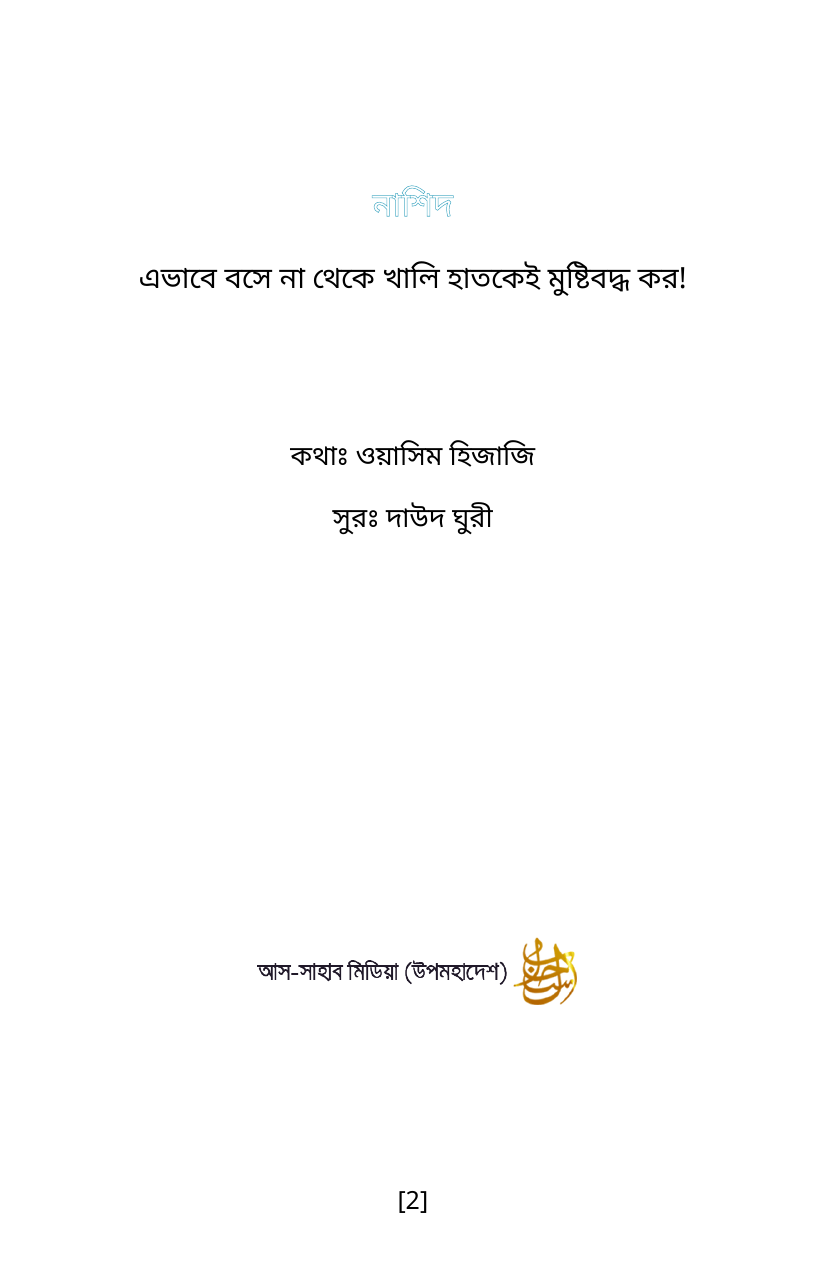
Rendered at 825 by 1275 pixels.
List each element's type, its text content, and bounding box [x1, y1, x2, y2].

text সুরঃ দাউদ ঘুরী [112, 503, 712, 539]
picture [247, 923, 578, 1028]
text কথাঃ ওয়াসিম হিজাজি [112, 441, 712, 477]
text এভাবে বসে না থেকে খালি হাতকেই মুষ্টিবদ্ধ কর! [112, 257, 712, 300]
text নাশিদ [112, 186, 712, 230]
